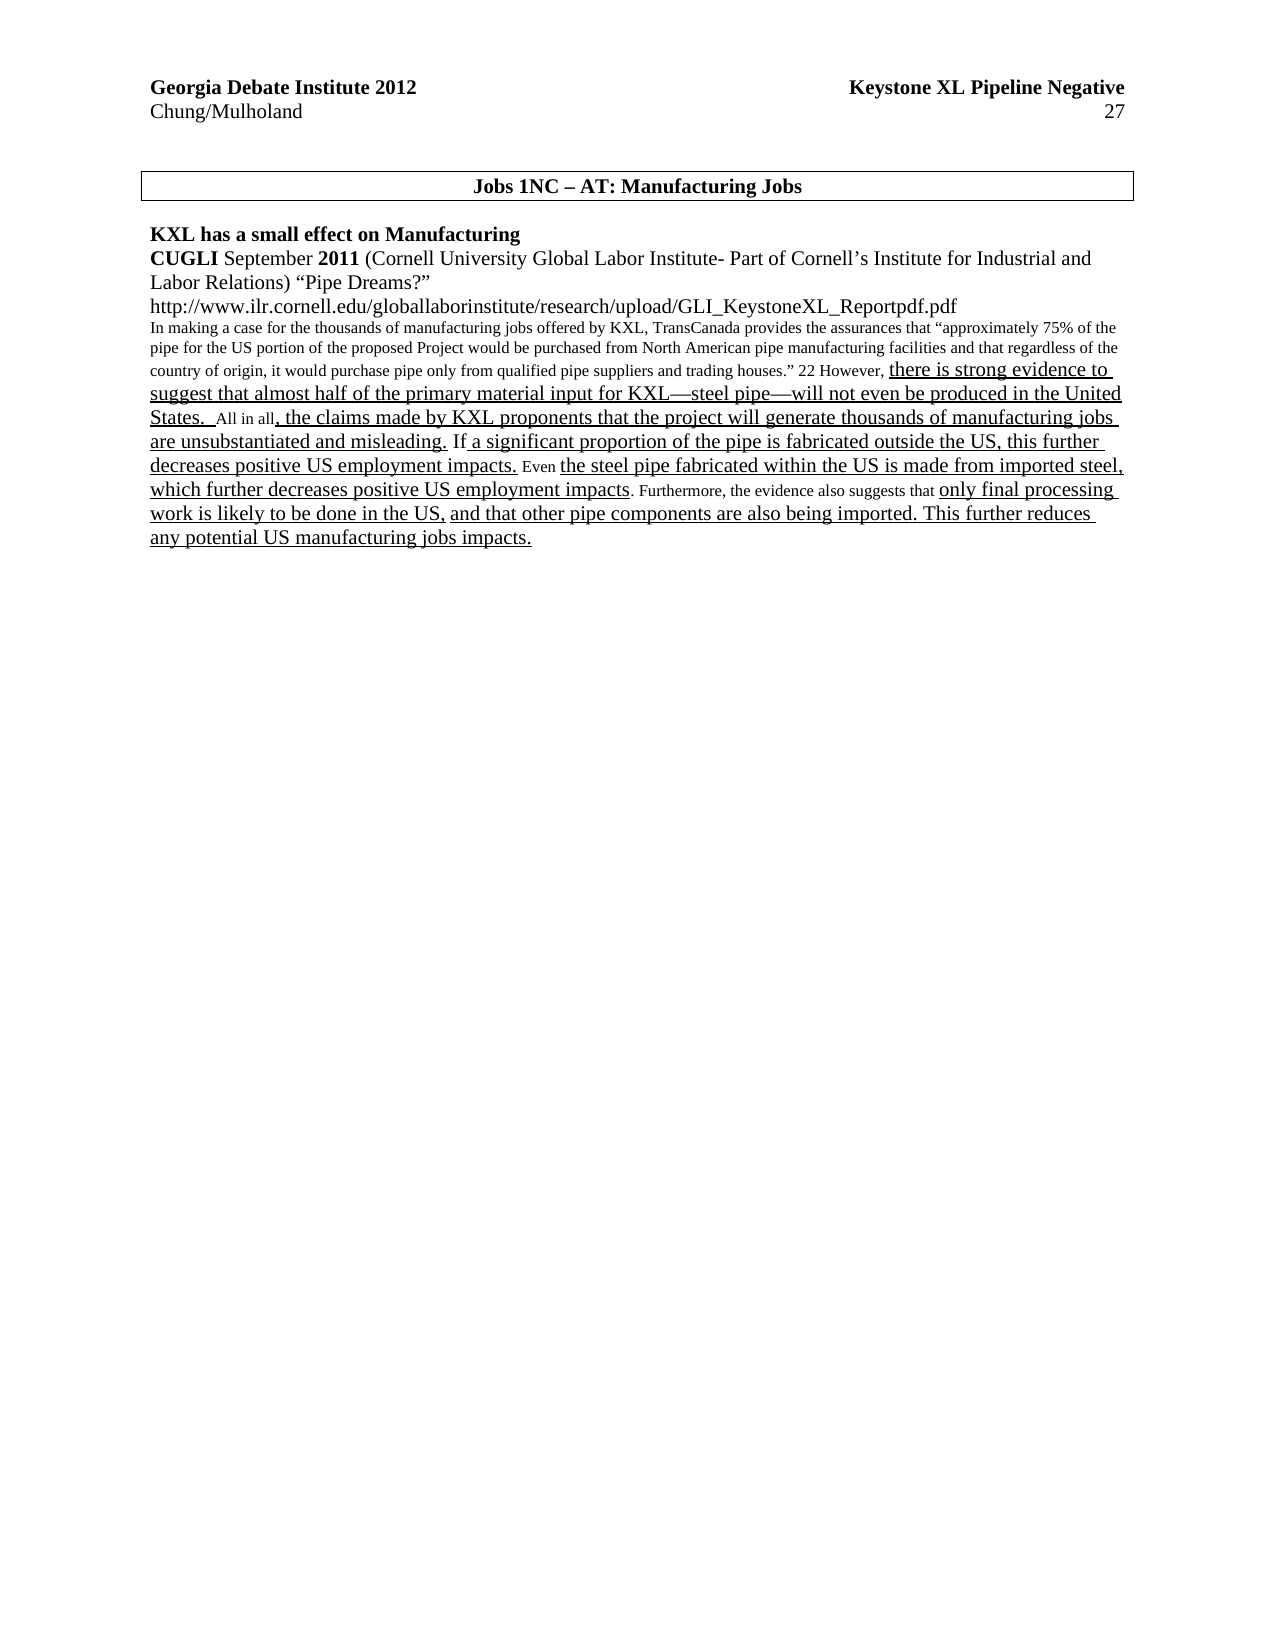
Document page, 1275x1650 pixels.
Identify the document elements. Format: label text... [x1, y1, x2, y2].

subtitle KXL has a small effect on Manufacturing [150, 222, 1125, 246]
subtitle Jobs 1NC – AT: Manufacturing Jobs [142, 172, 1133, 200]
text CUGLI September 2011 (Cornell University Global Labor Institute- Part of Cornell’s Institute for Industrial and Labor Relations) “Pipe Dreams?” http://www.ilr.cornell.edu/globallaborinstitute/research/upload/GLI_KeystoneXL_Reportpdf.pdf [150, 246, 1125, 318]
text In making a case for the thousands of manufacturing jobs offered by KXL, TransCanada provides the assurances that “approximately 75% of the pipe for the US portion of the proposed Project would be purchased from North American pipe manufacturing facilities and that regardless of the country of origin, it would purchase pipe only from qualified pipe suppliers and trading houses.” 22 However, there is strong evidence to suggest that almost half of the primary material input for KXL—steel pipe—will not even be produced in the United States. All in all, the claims made by KXL proponents that the project will generate thousands of manufacturing jobs are unsubstantiated and misleading. If a significant proportion of the pipe is fabricated outside the US, this further decreases positive US employment impacts. Even the steel pipe fabricated within the US is made from imported steel, which further decreases positive US employment impacts. Furthermore, the evidence also suggests that only final processing work is likely to be done in the US, and that other pipe components are also being imported. This further reduces any potential US manufacturing jobs impacts. [150, 318, 1125, 549]
